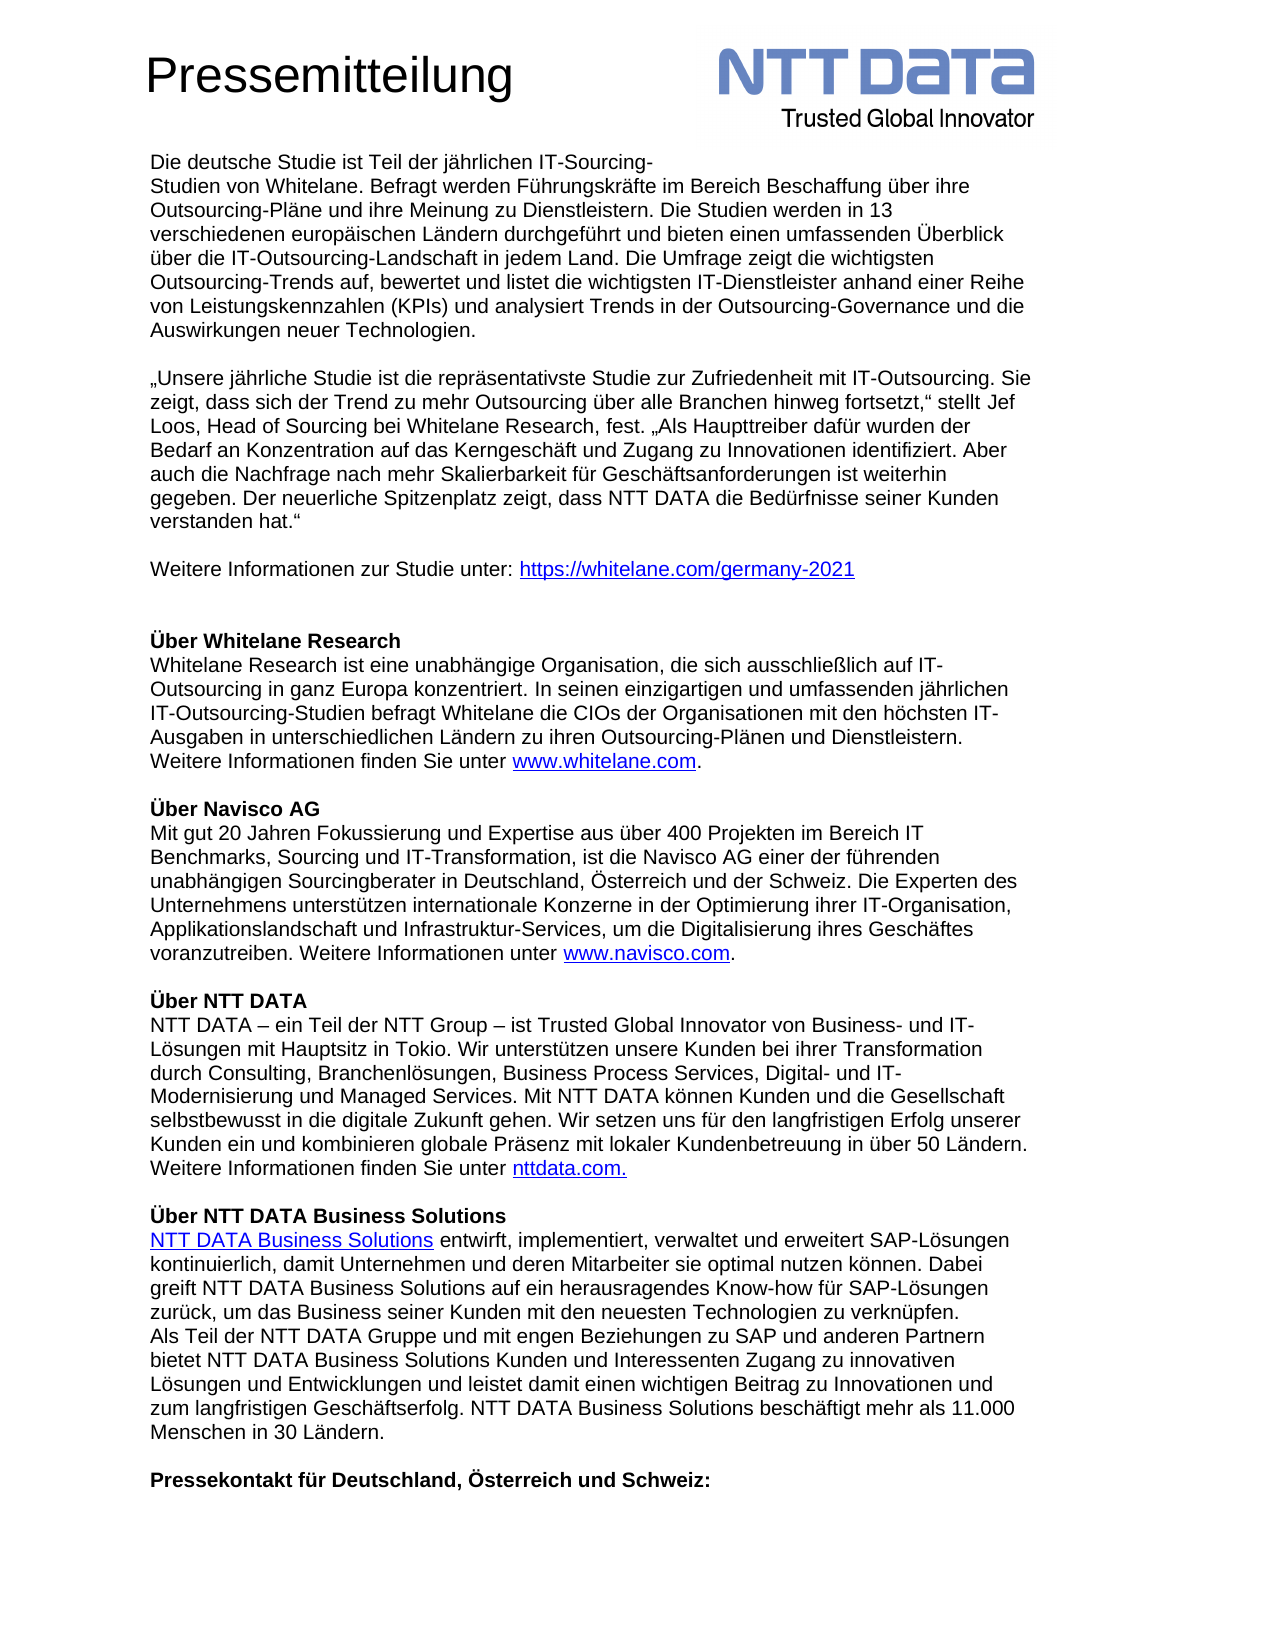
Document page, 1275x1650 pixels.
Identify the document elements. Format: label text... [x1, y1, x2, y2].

text Über Whitelane Research [150, 629, 1034, 653]
text Über NTT DATA Business Solutions [150, 1204, 1034, 1228]
text Whitelane Research ist eine unabhängige Organisation, die sich ausschließlich auf IT-Outsourcing in ganz Europa konzentriert. In seinen einzigartigen und umfassenden jährlichen IT-Outsourcing-Studien befragt Whitelane die CIOs der Organisationen mit den höchsten IT-Ausgaben in unterschiedlichen Ländern zu ihren Outsourcing-Plänen und Dienstleistern. Weitere Informationen finden Sie unter www.whitelane.com. [150, 653, 1034, 773]
text Über Navisco AG [150, 797, 1034, 821]
text „Unsere jährliche Studie ist die repräsentativste Studie zur Zufriedenheit mit IT-Outsourcing. Sie zeigt, dass sich der Trend zu mehr Outsourcing über alle Branchen hinweg fortsetzt,“ stellt Jef Loos, Head of Sourcing bei Whitelane Research, fest. „Als Haupttreiber dafür wurden der Bedarf an Konzentration auf das Kerngeschäft und Zugang zu Innovationen identifiziert. Aber auch die Nachfrage nach mehr Skalierbarkeit für Geschäftsanforderungen ist weiterhin gegeben. Der neuerliche Spitzenplatz zeigt, dass NTT DATA die Bedürfnisse seiner Kunden verstanden hat.“ [150, 366, 1034, 533]
text Als Teil der NTT DATA Gruppe und mit engen Beziehungen zu SAP und anderen Partnern bietet NTT DATA Business Solutions Kunden und Interessenten Zugang zu innovativen Lösungen und Entwicklungen und leistet damit einen wichtigen Beitrag zu Innovationen und zum langfristigen Geschäftserfolg. NTT DATA Business Solutions beschäftigt mehr als 11.000 Menschen in 30 Ländern. [150, 1324, 1034, 1444]
text Die deutsche Studie ist Teil der jährlichen IT-Sourcing-Studien von Whitelane. Befragt werden Führungskräfte im Bereich Beschaffung über ihre Outsourcing-Pläne und ihre Meinung zu Dienstleistern. Die Studien werden in 13 verschiedenen europäischen Ländern durchgeführt und bieten einen umfassenden Überblick über die IT-Outsourcing-Landschaft in jedem Land. Die Umfrage zeigt die wichtigsten Outsourcing-Trends auf, bewertet und listet die wichtigsten IT-Dienstleister anhand einer Reihe von Leistungskennzahlen (KPIs) und analysiert Trends in der Outsourcing-Governance und die Auswirkungen neuer Technologien. [150, 150, 1034, 342]
picture [696, 25, 1057, 150]
text Mit gut 20 Jahren Fokussierung und Expertise aus über 400 Projekten im Bereich IT Benchmarks, Sourcing und IT-Transformation, ist die Navisco AG einer der führenden unabhängigen Sourcingberater in Deutschland, Österreich und der Schweiz. Die Experten des Unternehmens unterstützen internationale Konzerne in der Optimierung ihrer IT-Organisation, Applikationslandschaft und Infrastruktur-Services, um die Digitalisierung ihres Geschäftes voranzutreiben. Weitere Informationen unter www.navisco.com. [150, 821, 1034, 964]
text NTT DATA – ein Teil der NTT Group – ist Trusted Global Innovator von Business- und IT-Lösungen mit Hauptsitz in Tokio. Wir unterstützen unsere Kunden bei ihrer Transformation durch Consulting, Branchenlösungen, Business Process Services, Digital- und IT-Modernisierung und Managed Services. Mit NTT DATA können Kunden und die Gesellschaft selbstbewusst in die digitale Zukunft gehen. Wir setzen uns für den langfristigen Erfolg unserer Kunden ein und kombinieren globale Präsenz mit lokaler Kundenbetreuung in über 50 Ländern. Weitere Informationen finden Sie unter nttdata.com. [150, 1012, 1034, 1180]
text Pressekontakt für Deutschland, Österreich und Schweiz: [150, 1468, 1034, 1492]
text NTT DATA Business Solutions entwirft, implementiert, verwaltet und erweitert SAP-Lösungen kontinuierlich, damit Unternehmen und deren Mitarbeiter sie optimal nutzen können. Dabei greift NTT DATA Business Solutions auf ein herausragendes Know-how für SAP-Lösungen zurück, um das Business seiner Kunden mit den neuesten Technologien zu verknüpfen. [150, 1228, 1034, 1324]
text Weitere Informationen zur Studie unter: https://whitelane.com/germany-2021 [150, 557, 1034, 581]
text Über NTT DATA [150, 988, 1034, 1012]
